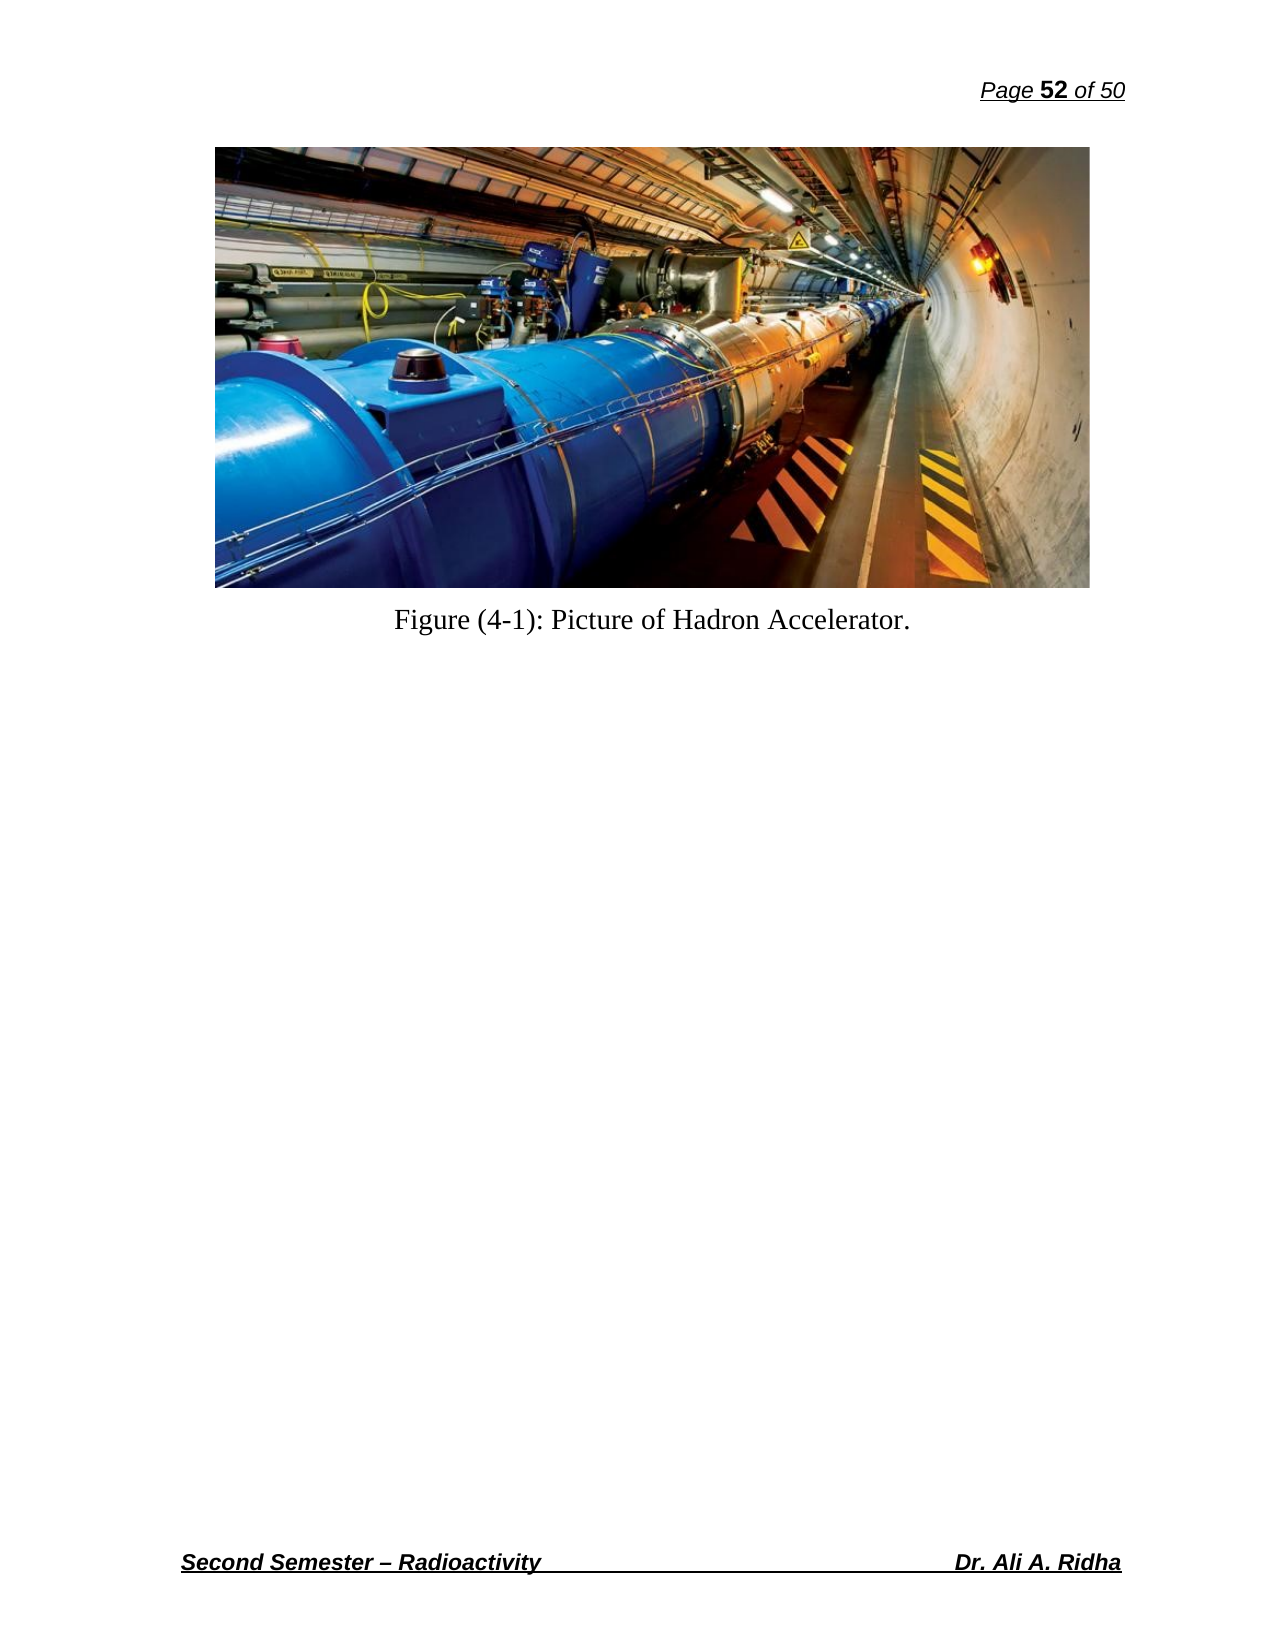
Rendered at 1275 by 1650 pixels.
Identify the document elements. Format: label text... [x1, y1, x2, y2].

text Figure (4-1): Picture of Hadron Accelerator. [177, 602, 1127, 636]
picture [215, 147, 1090, 588]
picture [215, 393, 316, 466]
